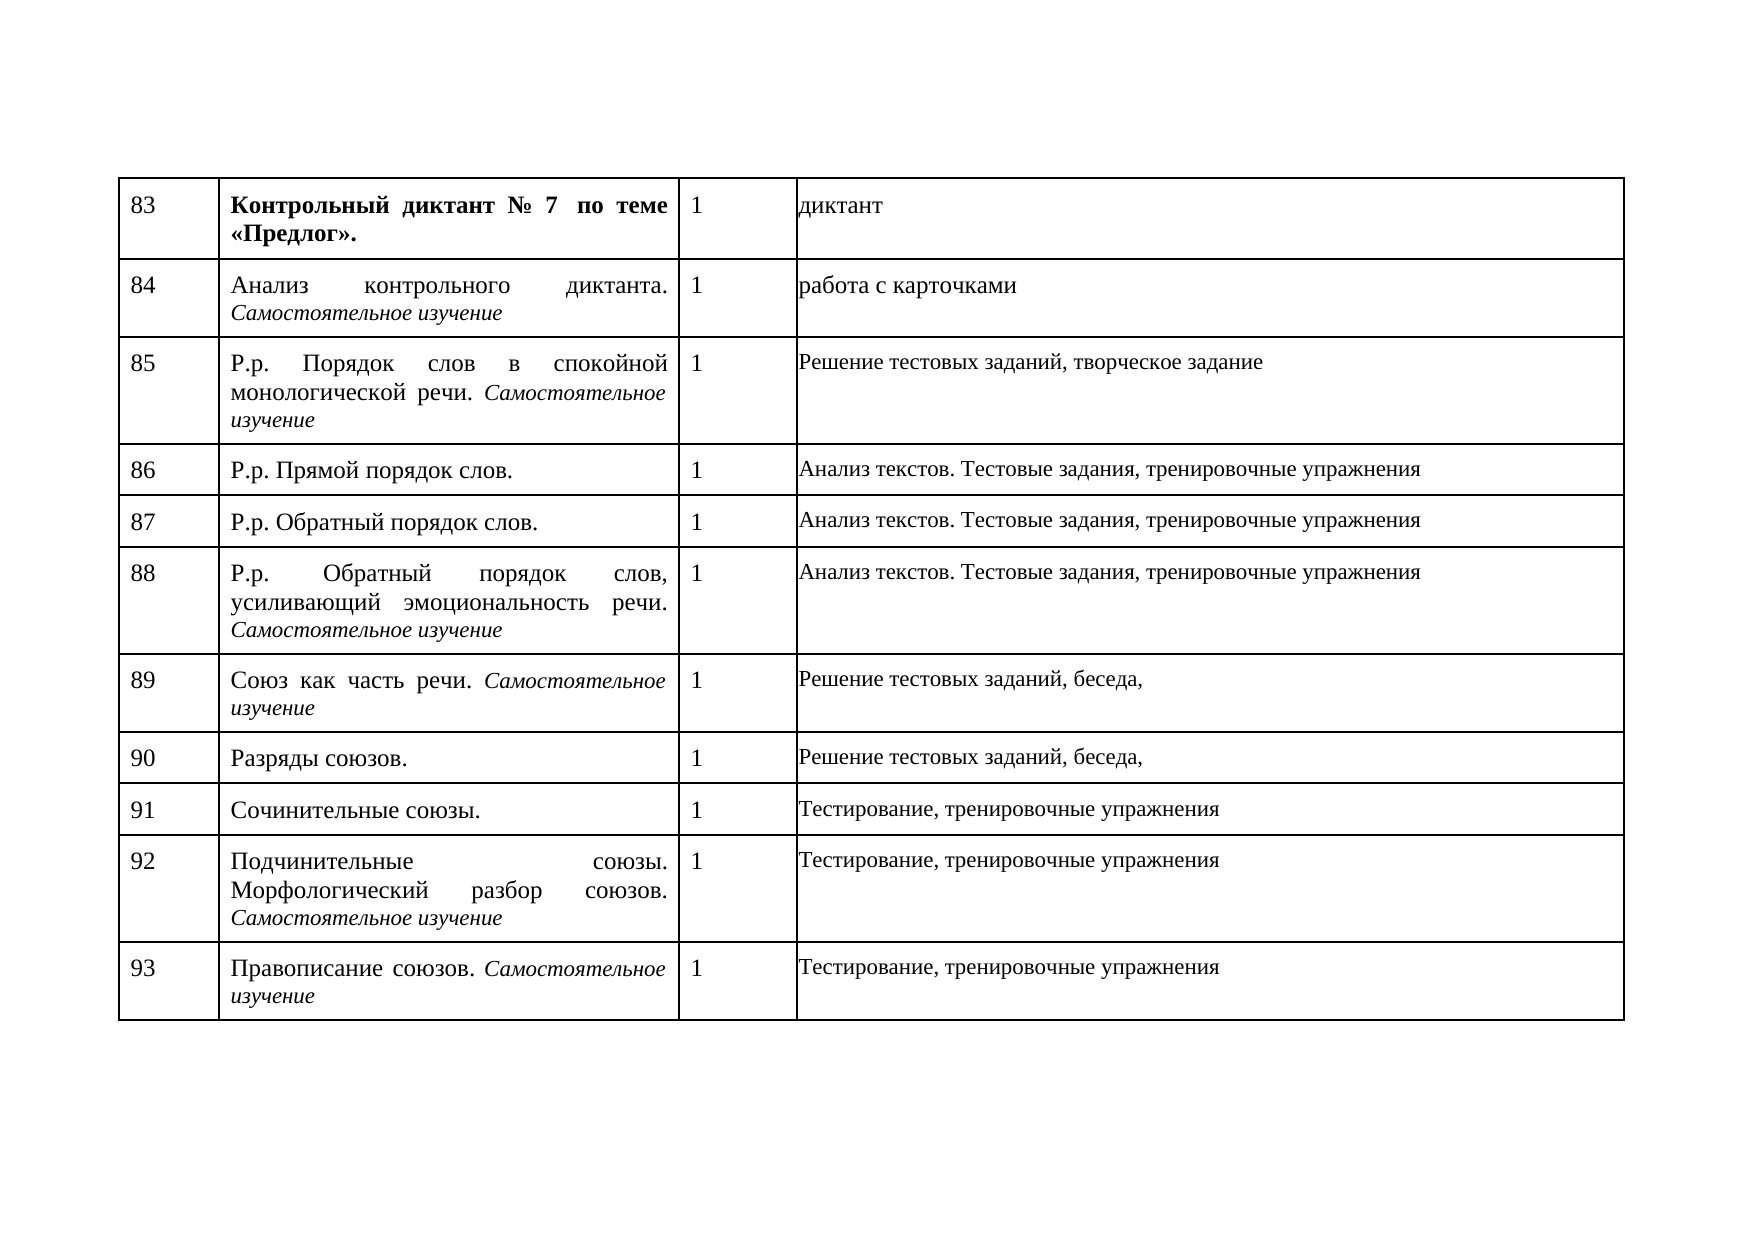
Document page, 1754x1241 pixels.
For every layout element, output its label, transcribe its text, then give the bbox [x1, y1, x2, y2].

table_cell Р.р. Обратный порядок слов, усиливающий эмоциональность речи. Самостоятельное изучение [220, 548, 678, 652]
table_cell Анализ текстов. Тестовые задания, тренировочные упражнения [798, 445, 1623, 494]
table_cell 1 [680, 260, 796, 336]
table_cell Разряды союзов. [220, 733, 678, 782]
table_cell 1 [680, 943, 796, 1019]
table_cell 84 [120, 260, 218, 336]
table_cell 90 [120, 733, 218, 782]
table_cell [798, 943, 1623, 1019]
table_cell 1 [680, 548, 796, 652]
table_cell 1 [680, 733, 796, 782]
table_cell Анализ текстов. Тестовые задания, тренировочные упражнения [798, 496, 1623, 546]
table_cell Анализ контрольного диктанта. Самостоятельное изучение [220, 260, 678, 336]
table_cell Р.р. Прямой порядок слов. [220, 445, 678, 494]
table_cell 1 [680, 338, 796, 442]
table_cell Решение тестовых заданий, творческое задание [798, 338, 1623, 442]
table_cell Р.р. Порядок слов в спокойной монологической речи. Самостоятельное изучение [220, 338, 678, 442]
table_cell Союз как часть речи. Самостоятельное изучение [220, 655, 678, 731]
table_cell 1 [680, 496, 796, 546]
table_cell Сочинительные союзы. [220, 784, 678, 834]
table_cell 1 [680, 655, 796, 731]
table_cell 86 [120, 445, 218, 494]
table_cell 1 [680, 179, 796, 258]
table_cell Подчинительные союзы. Морфологический разбор союзов. Самостоятельное изучение [220, 836, 678, 941]
table_cell 1 [680, 836, 796, 941]
table_cell 1 [680, 784, 796, 834]
table_cell 93 [120, 943, 218, 1019]
table_cell 89 [120, 655, 218, 731]
table_cell Р.р. Обратный порядок слов. [220, 496, 678, 546]
table_cell 92 [120, 836, 218, 941]
table_cell Тестирование, тренировочные упражнения [798, 836, 1623, 941]
table_cell Анализ текстов. Тестовые задания, тренировочные упражнения [798, 548, 1623, 652]
table_cell Контрольный диктант № 7 по теме «Предлог». [220, 179, 678, 258]
table_cell Решение тестовых заданий, беседа, [798, 655, 1623, 731]
table_cell Правописание союзов. Самостоятельное изучение [220, 943, 678, 1019]
table_cell 1 [680, 445, 796, 494]
table_cell 88 [120, 548, 218, 652]
table_cell Тестирование, тренировочные упражнения [798, 784, 1623, 834]
table_cell 87 [120, 496, 218, 546]
table_cell работа с карточками [798, 260, 1623, 336]
table_cell Решение тестовых заданий, беседа, [798, 733, 1623, 782]
table_cell 85 [120, 338, 218, 442]
table_cell диктант [798, 179, 1623, 258]
table_cell 91 [120, 784, 218, 834]
table_cell 83 [120, 179, 218, 258]
